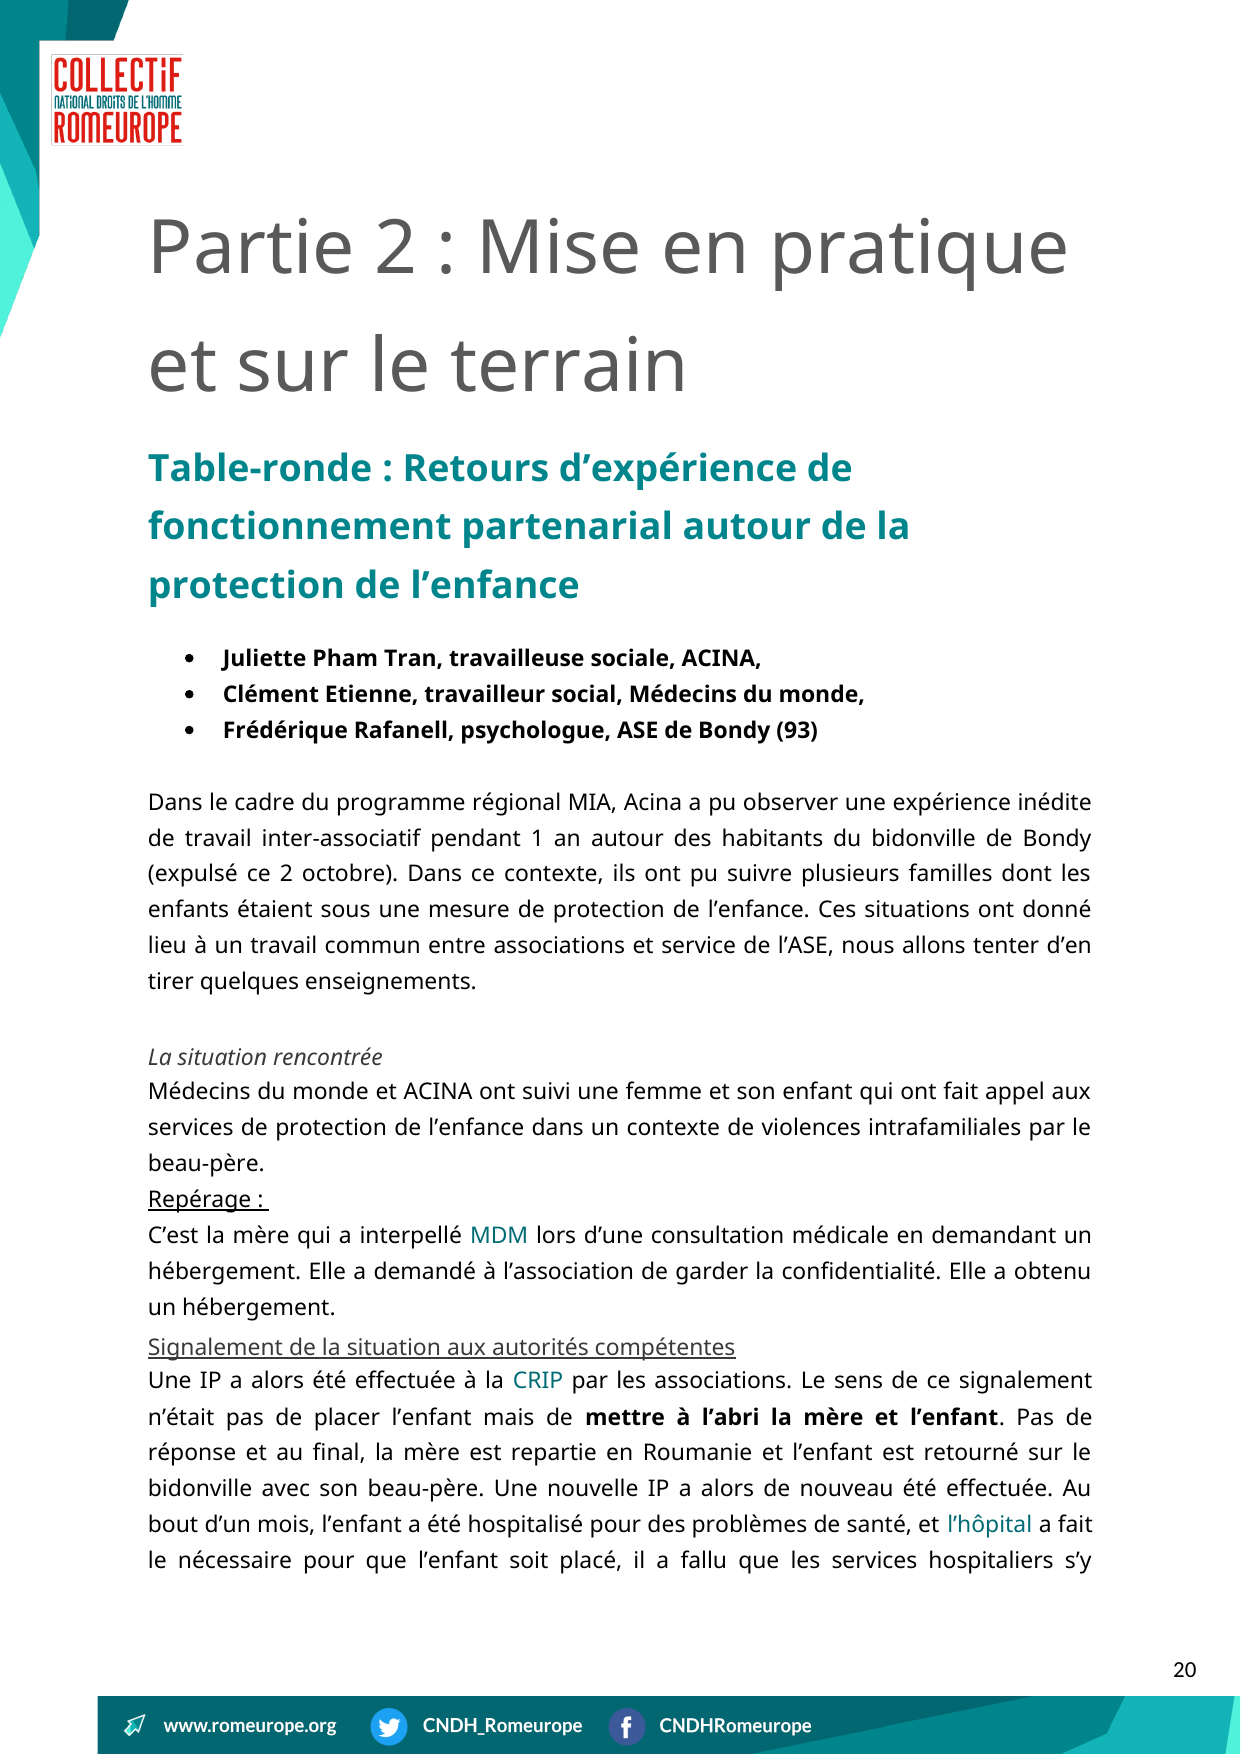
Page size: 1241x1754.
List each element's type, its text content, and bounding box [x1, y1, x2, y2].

list Frédérique Rafanell, psychologue, ASE de Bondy (93) [185, 714, 1093, 745]
picture [0, 0, 184, 338]
text Dans le cadre du programme régional MIA, Acina a pu observer une expérience inédite de travail inter-associatif pendant 1 an autour des habitants du bidonville de Bondy (expulsé ce 2 octobre). Dans ce contexte, ils ont pu suivre plusieurs familles dont les enfants étaient sous une mesure de protection de l’enfance. Ces situations ont donné lieu à un travail commun entre associations et service de l’ASE, nous allons tenter d’en tirer quelques enseignements. [148, 786, 1093, 996]
picture [97, 1696, 1241, 1754]
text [148, 1364, 1093, 1575]
text C’est la mère qui a interpellé MDM lors d’une consultation médicale en demandant un hébergement. Elle a demandé à l’association de garder la confidentialité. Elle a obtenu un hébergement. [148, 1219, 1093, 1322]
text Partie 2 : Mise en pratique et sur le terrain [148, 193, 1093, 413]
text Table-ronde : Retours d’expérience de fonctionnement partenarial autour de la protection de l’enfance [148, 441, 1093, 609]
text Médecins du monde et ACINA ont suivi une femme et son enfant qui ont fait appel aux services de protection de l’enfance dans un contexte de violences intrafamiliales par le beau-père. [148, 1075, 1093, 1178]
subtitle La situation rencontrée [148, 1041, 1093, 1072]
list Clément Etienne, travailleur social, Médecins du monde, [185, 678, 1093, 709]
text Repérage : [148, 1183, 1093, 1214]
list Juliette Pham Tran, travailleuse sociale, ACINA, [185, 642, 1093, 673]
subtitle Signalement de la situation aux autorités compétentes [148, 1331, 1093, 1362]
